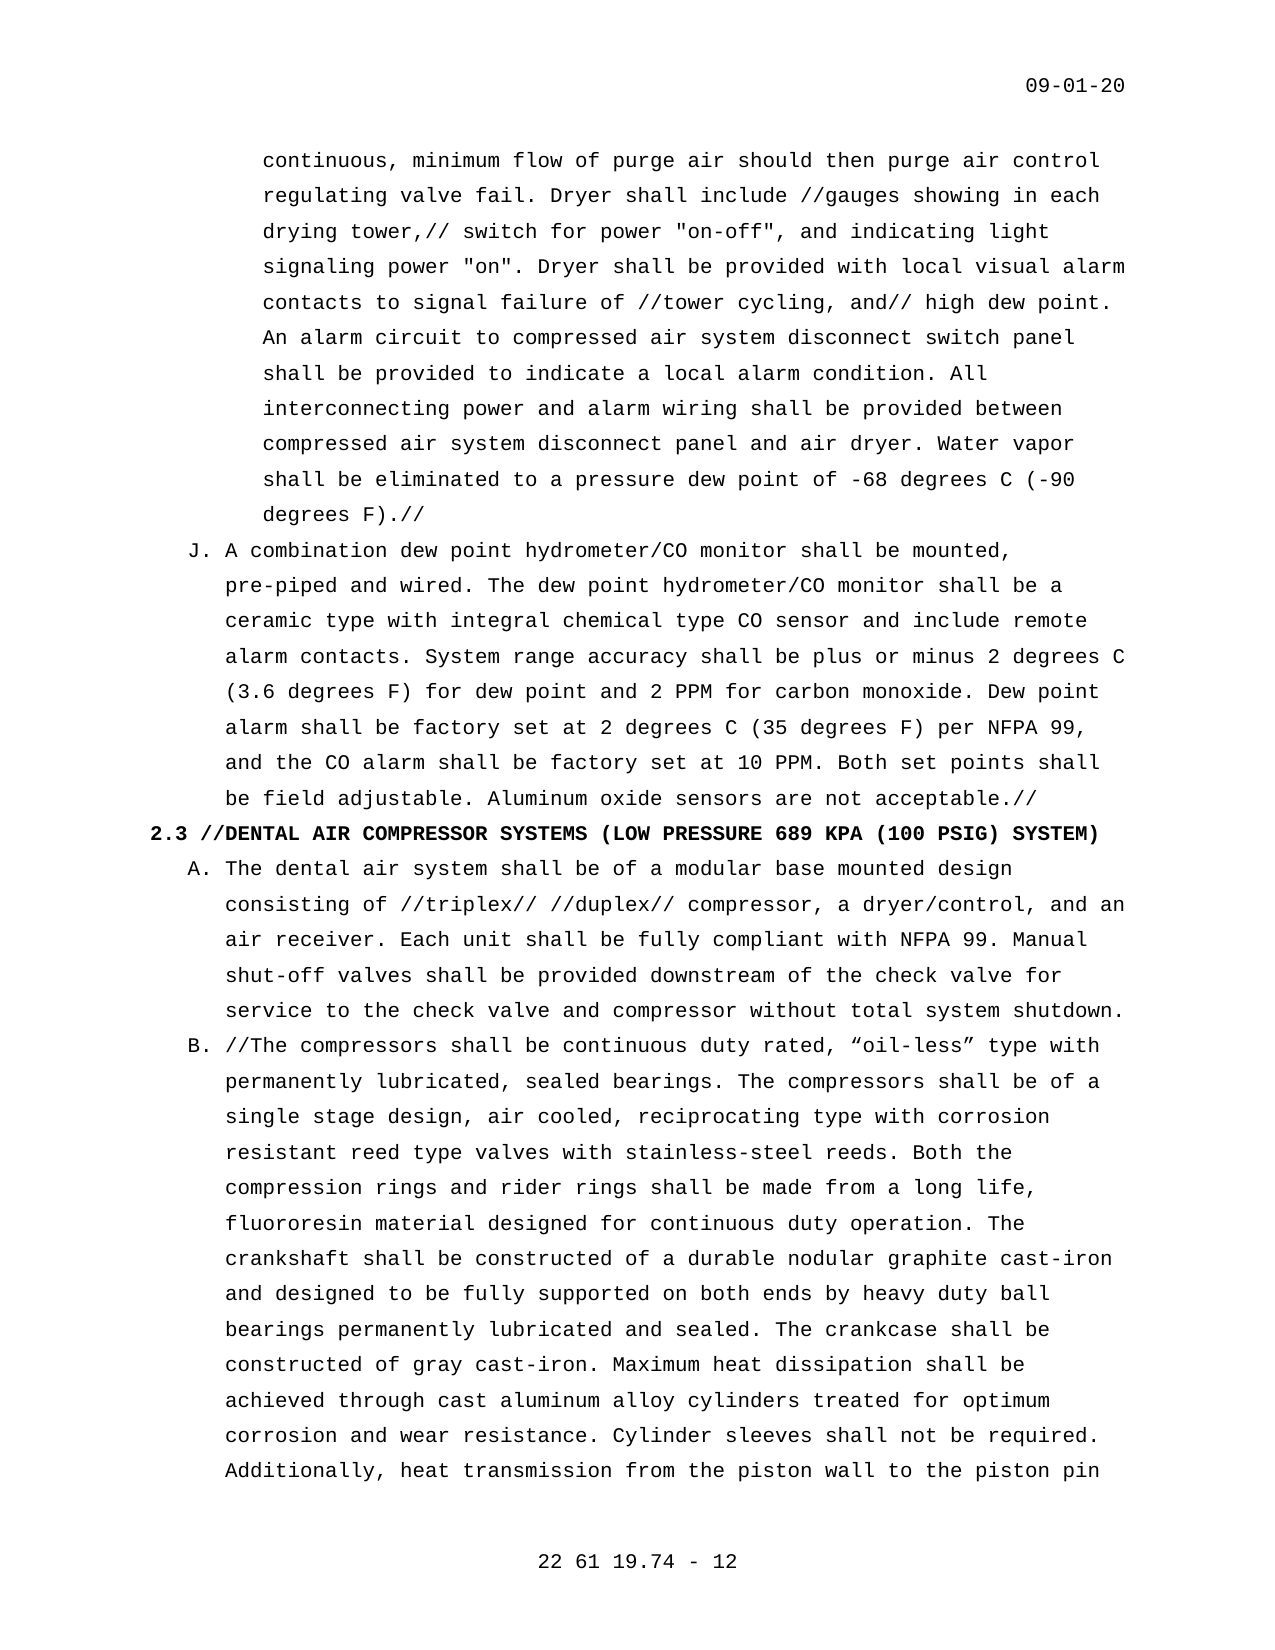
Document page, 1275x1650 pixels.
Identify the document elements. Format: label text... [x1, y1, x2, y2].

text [225, 150, 1125, 528]
text A combination dew point hydrometer/CO monitor shall be mounted, pre-piped and wired. The dew point hydrometer/CO monitor shall be a ceramic type with integral chemical type CO sensor and include remote alarm contacts. System range accuracy shall be plus or minus 2 degrees C (3.6 degrees F) for dew point and 2 PPM for carbon monoxide. Dew point alarm shall be factory set at 2 degrees C (35 degrees F) per NFPA 99, and the CO alarm shall be factory set at 10 PPM. Both set points shall be field adjustable. Aluminum oxide sensors are not acceptable.// [187, 539, 1125, 811]
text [187, 1035, 1125, 1484]
text //DENTAL AIR COMPRESSOR SYSTEMS (LOW PRESSURE 689 KPA (100 PSIG) SYSTEM) [150, 823, 1125, 847]
text The dental air system shall be of a modular base mounted design consisting of //triplex// //duplex// compressor, a dryer/control, and an air receiver. Each unit shall be fully compliant with NFPA 99. Manual shut-off valves shall be provided downstream of the check valve for service to the check valve and compressor without total system shutdown. [187, 858, 1125, 1024]
